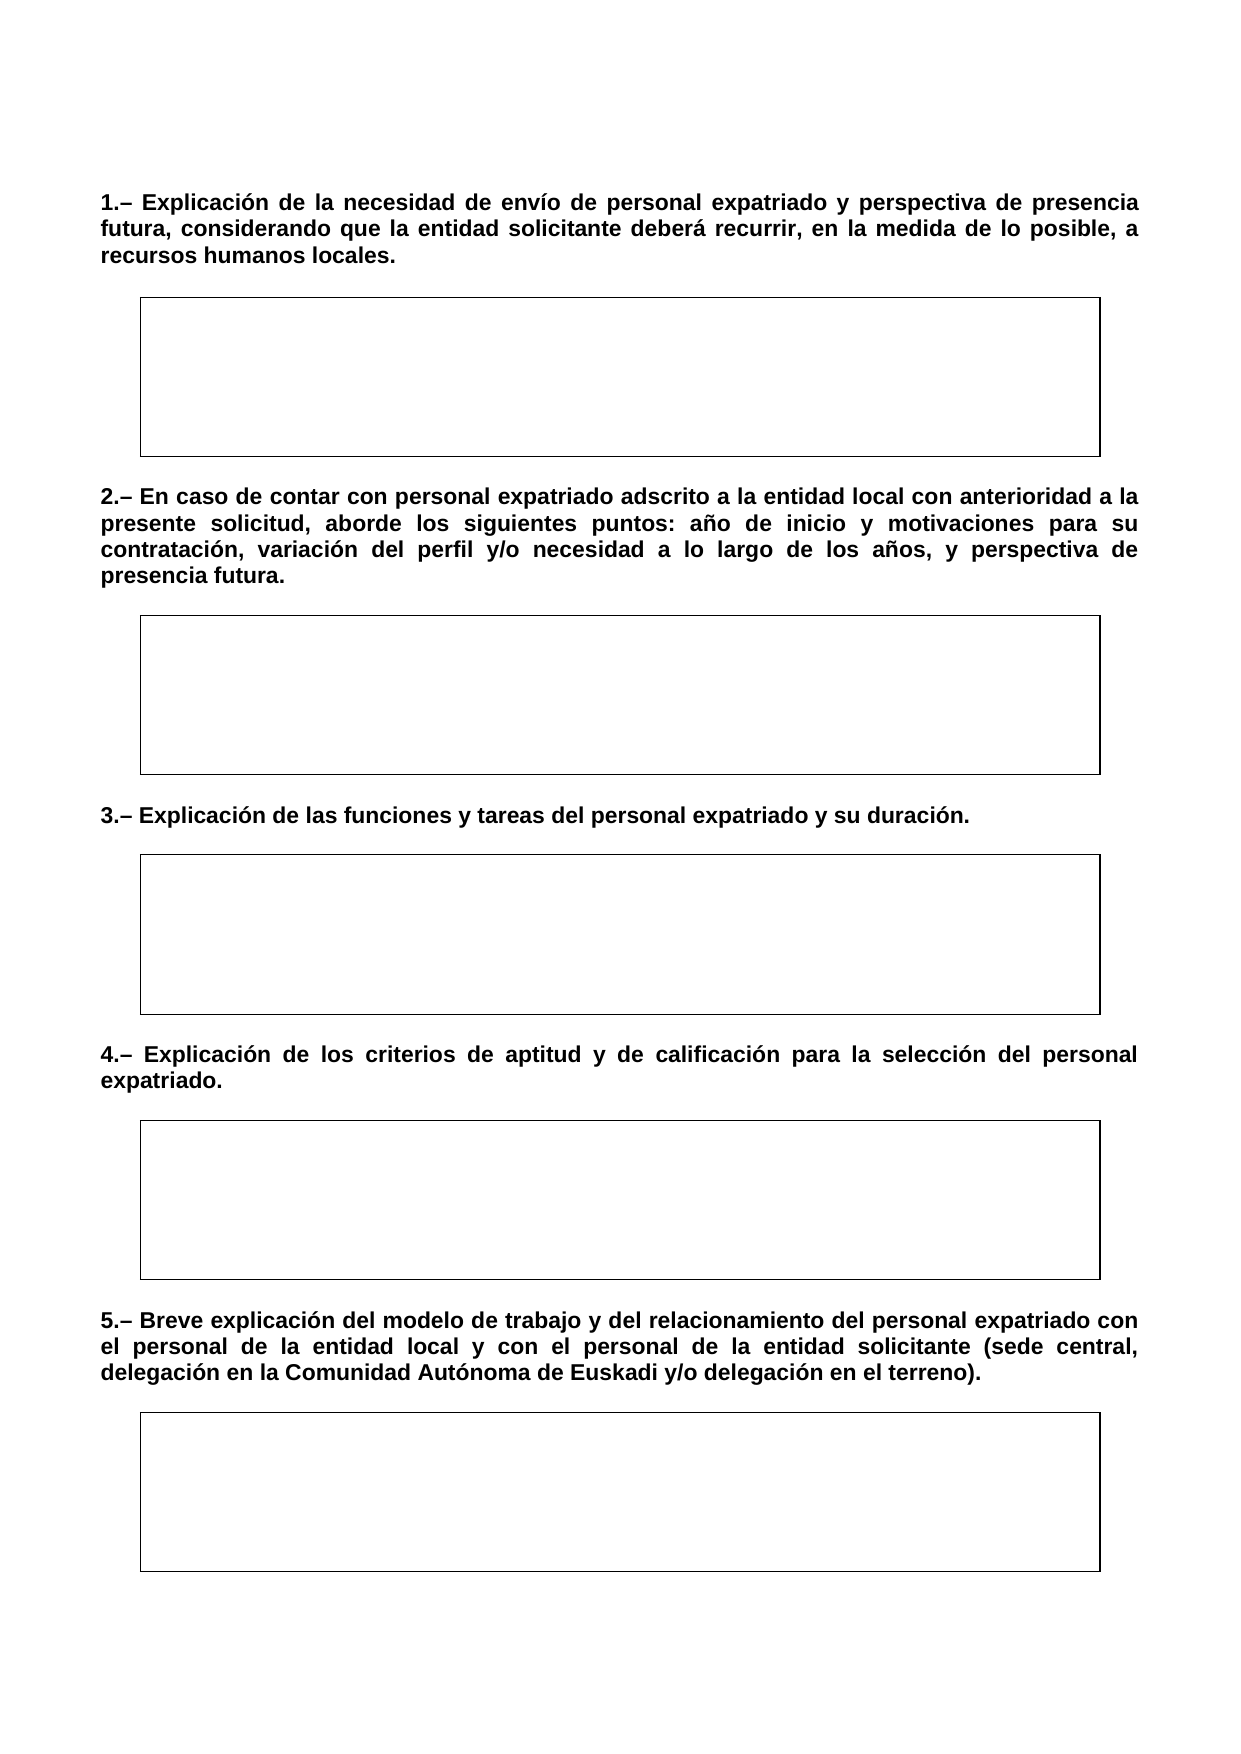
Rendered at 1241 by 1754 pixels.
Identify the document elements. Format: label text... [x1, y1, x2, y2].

subtitle 1.– Explicación de la necesidad de envío de personal expatriado y perspectiva de presencia futura, considerando que la entidad solicitante deberá recurrir, en la medida de lo posible, a recursos humanos locales. [100, 189, 1140, 268]
table_header [141, 855, 1099, 1013]
table_header [141, 298, 1099, 456]
subtitle 3.– Explicación de las funciones y tareas del personal expatriado y su duración. [100, 802, 1140, 828]
subtitle 2.– En caso de contar con personal expatriado adscrito a la entidad local con anterioridad a la presente solicitud, aborde los siguientes puntos: año de inicio y motivaciones para su contratación, variación del perfil y/o necesidad a lo largo de los años, y perspectiva de presencia futura. [100, 483, 1140, 589]
subtitle 5.– Breve explicación del modelo de trabajo y del relacionamiento del personal expatriado con el personal de la entidad local y con el personal de la entidad solicitante (sede central, delegación en la Comunidad Autónoma de Euskadi y/o delegación en el terreno). [100, 1307, 1140, 1386]
table_header [141, 616, 1099, 774]
table_header [141, 1121, 1099, 1279]
table_header [141, 1413, 1099, 1571]
subtitle 4.– Explicación de los criterios de aptitud y de calificación para la selección del personal expatriado. [100, 1041, 1140, 1094]
